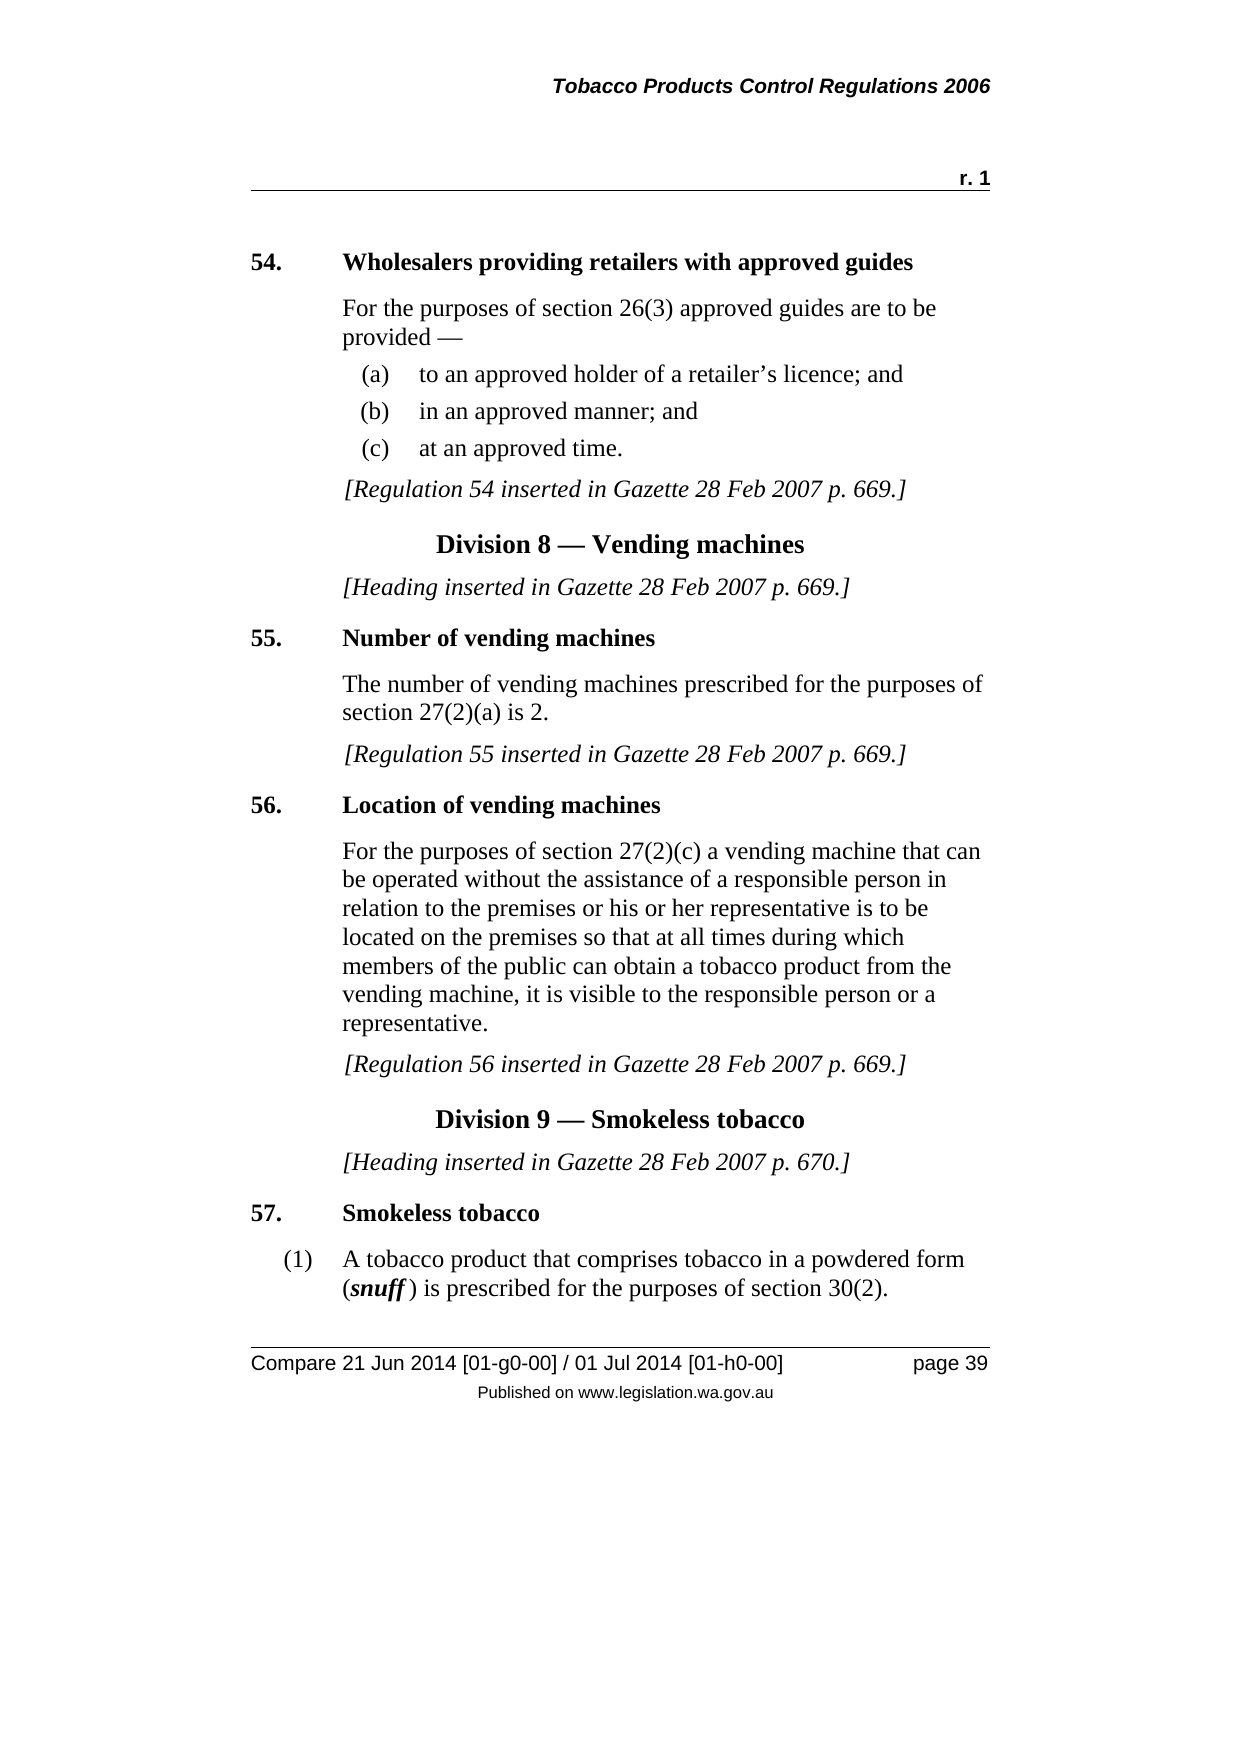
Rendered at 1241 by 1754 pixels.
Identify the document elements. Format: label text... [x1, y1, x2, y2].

text The number of vending machines prescribed for the purposes of section 27(2)(a) is 2. [251, 669, 990, 726]
text For the purposes of section 26(3) approved guides are to be provided — [251, 293, 990, 350]
text [Regulation 55 inserted in Gazette 28 Feb 2007 p. 669.] [251, 739, 990, 767]
text (c) at an approved time. [251, 433, 990, 462]
subtitle [Heading inserted in Gazette 28 Feb 2007 p. 669.] [251, 572, 990, 600]
text (b) in an approved manner; and [251, 396, 990, 424]
text [Regulation 56 inserted in Gazette 28 Feb 2007 p. 669.] [251, 1049, 990, 1078]
subtitle Division 9 — Smokeless tobacco [251, 1103, 990, 1134]
text For the purposes of section 27(2)(c) a vending machine that can be operated without the assistance of a responsible person in relation to the premises or his or her representative is to be located on the premises so that at all times during which members of the public can obtain a tobacco product from the vending machine, it is visible to the responsible person or a representative. [251, 836, 990, 1037]
subtitle 56. Location of vending machines [251, 790, 990, 819]
text [Regulation 54 inserted in Gazette 28 Feb 2007 p. 669.] [251, 474, 990, 503]
subtitle [Heading inserted in Gazette 28 Feb 2007 p. 670.] [251, 1147, 990, 1176]
text (1) A tobacco product that comprises tobacco in a powdered form (snuff) is prescribed for the purposes of section 30(2). [251, 1244, 990, 1301]
text (a) to an approved holder of a retailer’s licence; and [251, 359, 990, 387]
subtitle 54. Wholesalers providing retailers with approved guides [251, 247, 990, 276]
subtitle Division 8 — Vending machines [251, 528, 990, 559]
subtitle 55. Number of vending machines [251, 623, 990, 652]
subtitle 57. Smokeless tobacco [251, 1198, 990, 1227]
